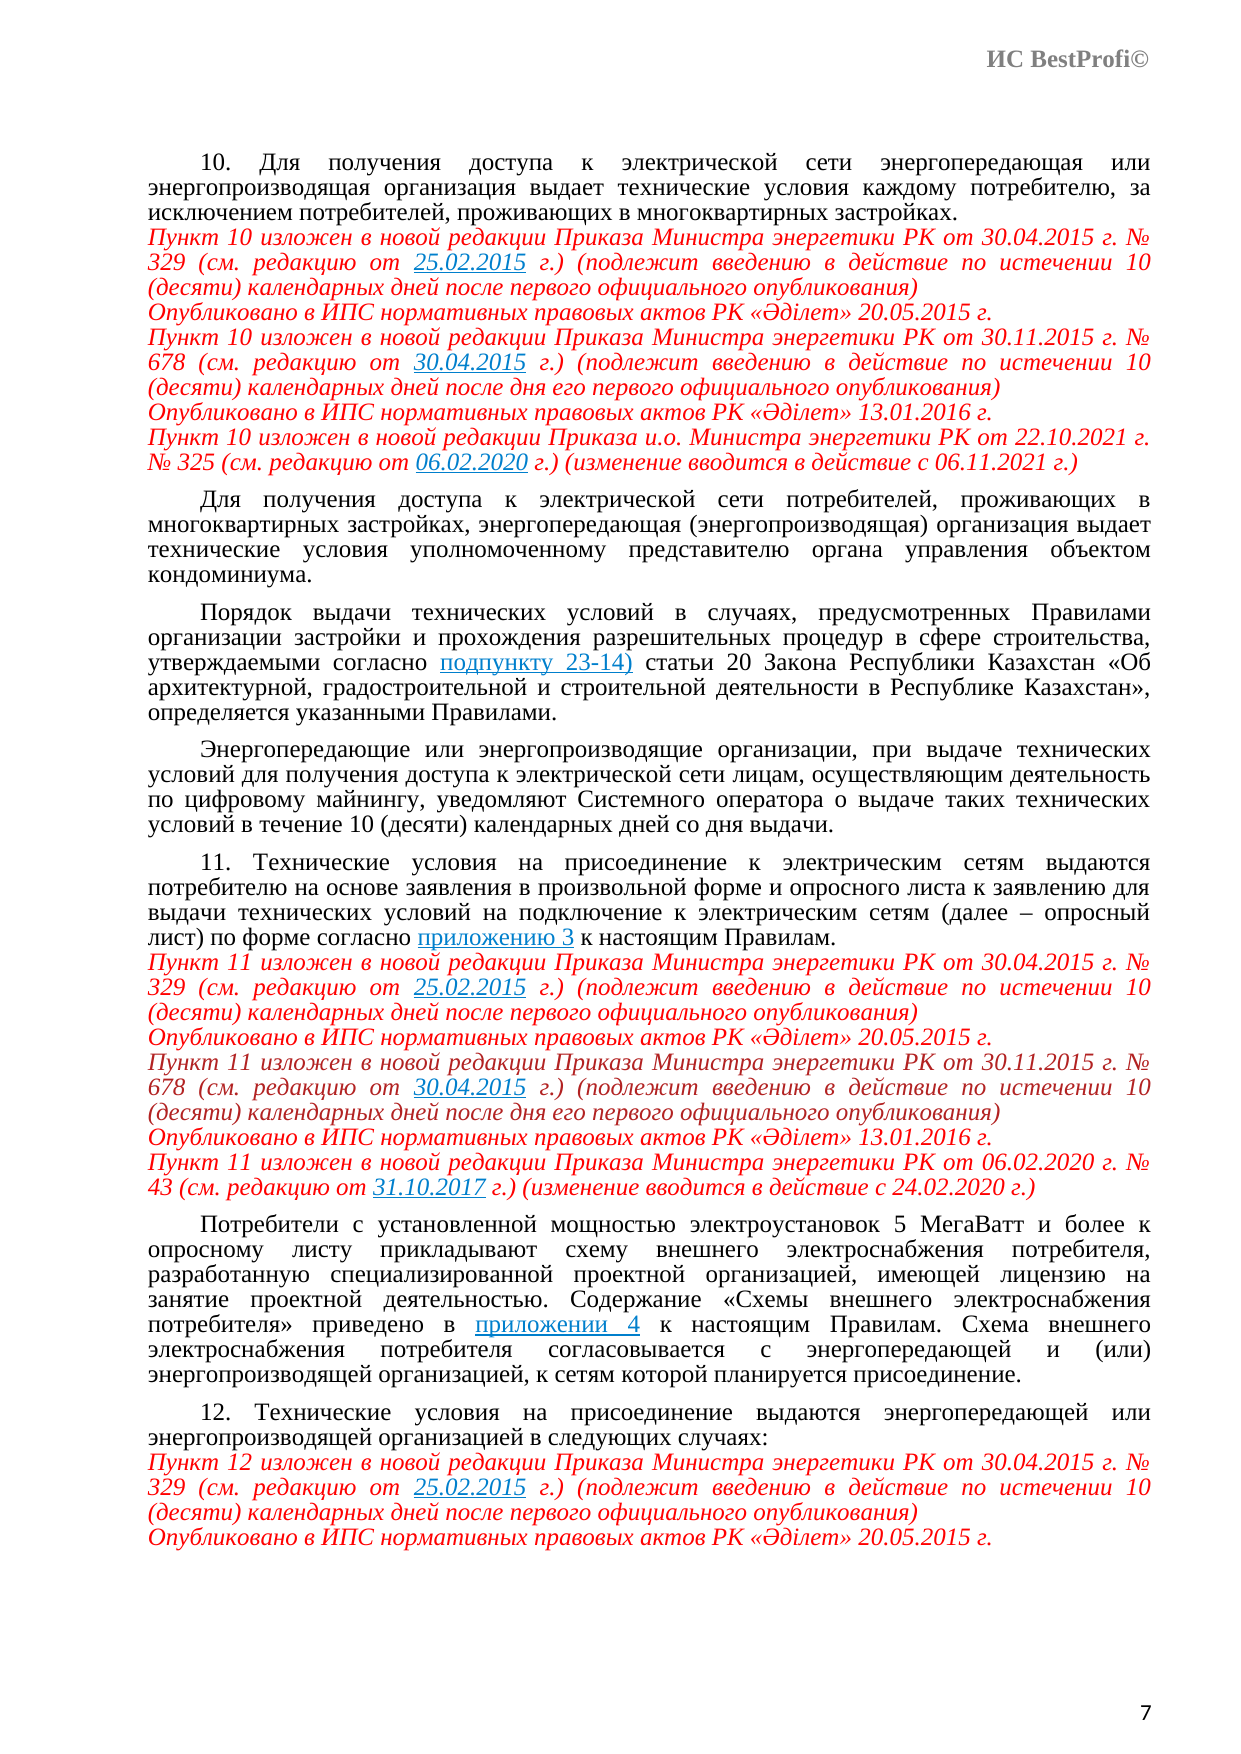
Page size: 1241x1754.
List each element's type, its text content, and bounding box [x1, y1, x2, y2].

text 11. Технические условия на присоединение к электрическим сетям выдаются потребителю на основе заявления в произвольной форме и опросного листа к заявлению для выдачи технических условий на подключение к электрическим сетям (далее – опросный лист) по форме согласно приложению 3 к настоящим Правилам. [148, 850, 1152, 950]
text Опубликовано в ИПС нормативных правовых актов РК «Әділет» 20.05.2015 г. [148, 1025, 1152, 1050]
text Энергопередающие или энергопроизводящие организации, при выдаче технических условий для получения доступа к электрической сети лицам, осуществляющим деятельность по цифровому майнингу, уведомляют Системного оператора о выдаче таких технических условий в течение 10 (десяти) календарных дней со дня выдачи. [148, 737, 1152, 837]
text Порядок выдачи технических условий в случаях, предусмотренных Правилами организации застройки и прохождения разрешительных процедур в сфере строительства, утверждаемыми согласно подпункту 23-14) статьи 20 Закона Республики Казахстан «Об архитектурной, градостроительной и строительной деятельности в Республике Казахстан», определяется указанными Правилами. [148, 600, 1152, 725]
text Пункт 11 изложен в новой редакции Приказа Министра энергетики РК от 06.02.2020 г. № 43 (см. редакцию от 31.10.2017 г.) (изменение вводится в действие с 24.02.2020 г.) [148, 1150, 1152, 1200]
text Опубликовано в ИПС нормативных правовых актов РК «Әділет» 20.05.2015 г. [148, 300, 1152, 325]
text 12. Технические условия на присоединение выдаются энергопередающей или энергопроизводящей организацией в следующих случаях: [148, 1400, 1152, 1450]
text Пункт 11 изложен в новой редакции Приказа Министра энергетики РК от 30.11.2015 г. № 678 (см. редакцию от 30.04.2015 г.) (подлежит введению в действие по истечении 10 (десяти) календарных дней после дня его первого официального опубликования) [148, 1050, 1152, 1125]
text Пункт 10 изложен в новой редакции Приказа Министра энергетики РК от 30.11.2015 г. № 678 (см. редакцию от 30.04.2015 г.) (подлежит введению в действие по истечении 10 (десяти) календарных дней после дня его первого официального опубликования) [148, 325, 1152, 400]
text Опубликовано в ИПС нормативных правовых актов РК «Әділет» 20.05.2015 г. [148, 1525, 1152, 1550]
text Пункт 12 изложен в новой редакции Приказа Министра энергетики РК от 30.04.2015 г. № 329 (см. редакцию от 25.02.2015 г.) (подлежит введению в действие по истечении 10 (десяти) календарных дней после первого официального опубликования) [148, 1450, 1152, 1525]
text Опубликовано в ИПС нормативных правовых актов РК «Әділет» 13.01.2016 г. [148, 400, 1152, 425]
text Для получения доступа к электрической сети потребителей, проживающих в многоквартирных застройках, энергопередающая (энергопроизводящая) организация выдает технические условия уполномоченному представителю органа управления объектом кондоминиума. [148, 487, 1152, 587]
text 10. Для получения доступа к электрической сети энергопередающая или энергопроизводящая организация выдает технические условия каждому потребителю, за исключением потребителей, проживающих в многоквартирных застройках. [148, 150, 1152, 225]
text Пункт 11 изложен в новой редакции Приказа Министра энергетики РК от 30.04.2015 г. № 329 (см. редакцию от 25.02.2015 г.) (подлежит введению в действие по истечении 10 (десяти) календарных дней после первого официального опубликования) [148, 950, 1152, 1025]
text Потребители с установленной мощностью электроустановок 5 МегаВатт и более к опросному листу прикладывают схему внешнего электроснабжения потребителя, разработанную специализированной проектной организацией, имеющей лицензию на занятие проектной деятельностью. Содержание «Схемы внешнего электроснабжения потребителя» приведено в приложении 4 к настоящим Правилам. Схема внешнего электроснабжения потребителя согласовывается с энергопередающей и (или) энергопроизводящей организацией, к сетям которой планируется присоединение. [148, 1212, 1152, 1387]
text Пункт 10 изложен в новой редакции Приказа и.о. Министра энергетики РК от 22.10.2021 г. № 325 (см. редакцию от 06.02.2020 г.) (изменение вводится в действие с 06.11.2021 г.) [148, 425, 1152, 475]
text Пункт 10 изложен в новой редакции Приказа Министра энергетики РК от 30.04.2015 г. № 329 (см. редакцию от 25.02.2015 г.) (подлежит введению в действие по истечении 10 (десяти) календарных дней после первого официального опубликования) [148, 225, 1152, 300]
text Опубликовано в ИПС нормативных правовых актов РК «Әділет» 13.01.2016 г. [148, 1125, 1152, 1150]
